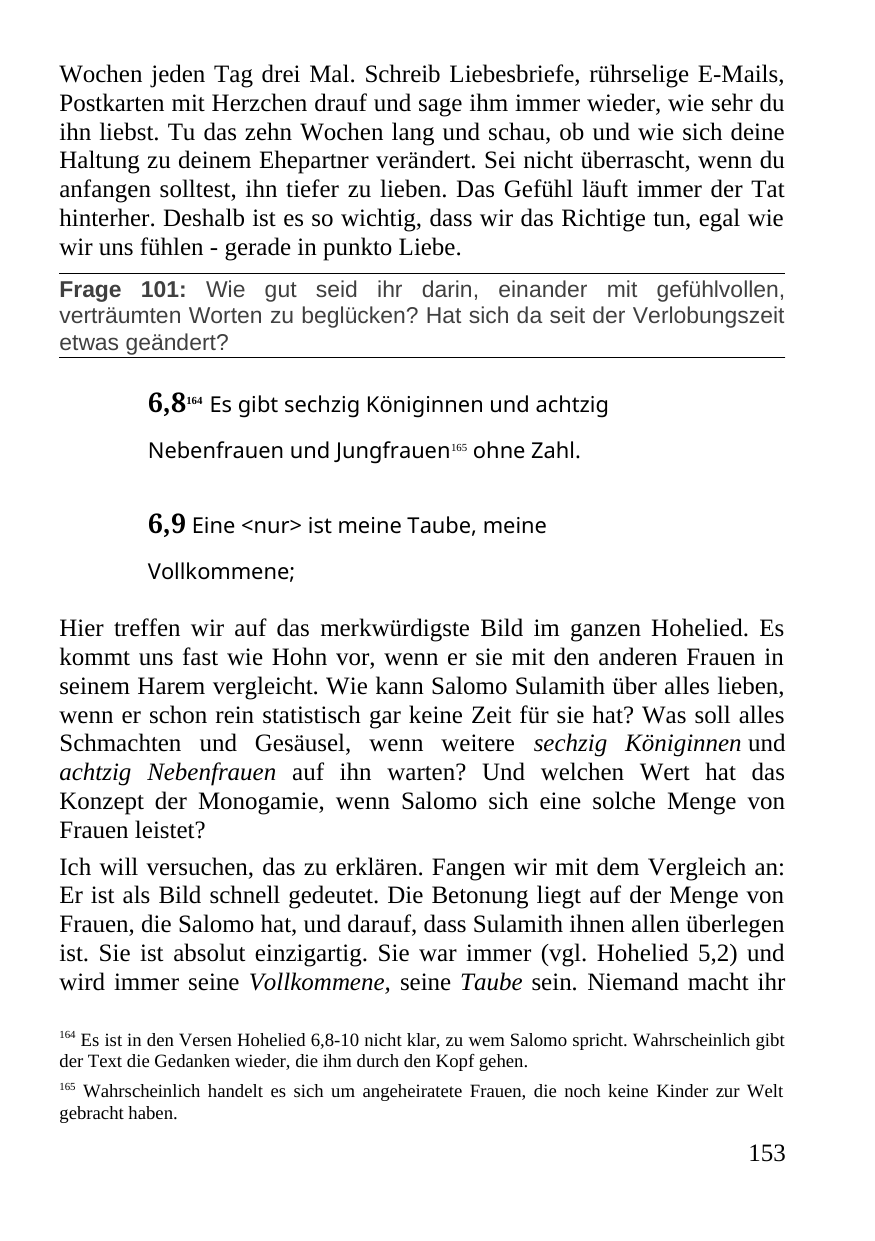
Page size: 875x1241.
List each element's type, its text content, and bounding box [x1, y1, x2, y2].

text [59, 59, 785, 260]
text 6,9 Eine <nur> ist meine Taube, meine Vollkommene; [148, 504, 697, 586]
text Frage 101: Wie gut seid ihr darin, einander mit gefühlvollen, verträumten Worten zu beglücken? Hat sich da seit der Verlobungszeit etwas geändert? [59, 274, 785, 357]
text Hier treffen wir auf das merkwürdigste Bild im ganzen Hohelied. Es kommt uns fast wie Hohn vor, wenn er sie mit den anderen Frauen in seinem Harem vergleicht. Wie kann Salomo Sulamith über alles lieben, wenn er schon rein statistisch gar keine Zeit für sie hat? Was soll alles Schmachten und Gesäusel, wenn weitere sechzig Königinnen und achtzig Nebenfrauen auf ihn warten? Und welchen Wert hat das Konzept der Monogamie, wenn Salomo sich eine solche Menge von Frauen leistet? [59, 613, 785, 843]
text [59, 852, 785, 996]
text 6,8 Es gibt sechzig Königinnen und achtzig Nebenfrauen und Jungfrauen ohne Zahl. [148, 383, 697, 465]
